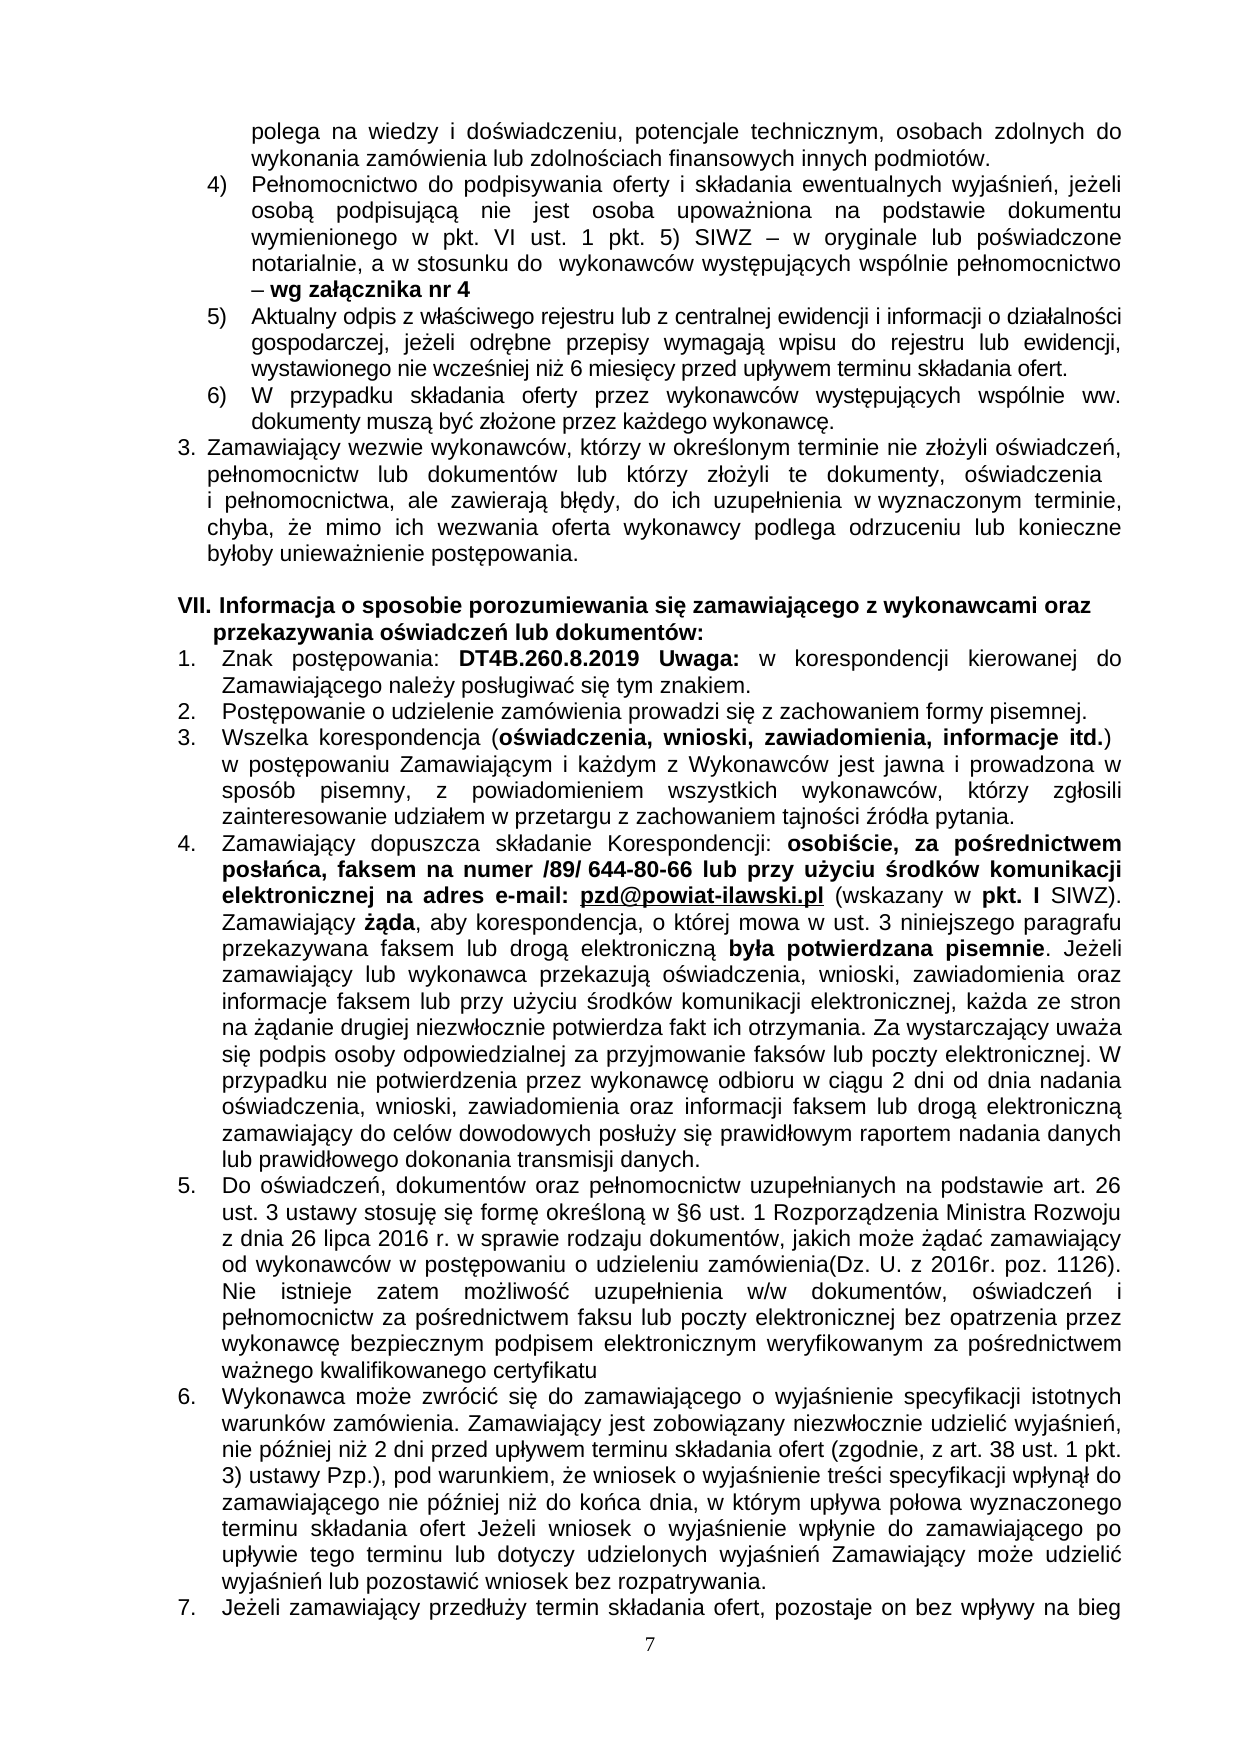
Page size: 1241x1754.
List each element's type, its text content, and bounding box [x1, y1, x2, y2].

list Wszelka korespondencja (oświadczenia, wnioski, zawiadomienia, informacje itd.) w postępowaniu Zamawiającym i każdym z Wykonawców jest jawna i prowadzona w sposób pisemny, z powiadomieniem wszystkich wykonawców, którzy zgłosili zainteresowanie udziałem w przetargu z zachowaniem tajności źródła pytania. [177, 724, 1122, 830]
list W przypadku składania oferty przez wykonawców występujących wspólnie ww. dokumenty muszą być złożone przez każdego wykonawcę. [207, 382, 1122, 434]
list Wykonawca może zwrócić się do zamawiającego o wyjaśnienie specyfikacji istotnych warunków zamówienia. Zamawiający jest zobowiązany niezwłocznie udzielić wyjaśnień, nie później niż 2 dni przed upływem terminu składania ofert (zgodnie, z art. 38 ust. 1 pkt. 3) ustawy Pzp.), pod warunkiem, że wniosek o wyjaśnienie treści specyfikacji wpłynął do zamawiającego nie później niż do końca dnia, w którym upływa połowa wyznaczonego terminu składania ofert Jeżeli wniosek o wyjaśnienie wpłynie do zamawiającego po upływie tego terminu lub dotyczy udzielonych wyjaśnień Zamawiający może udzielić wyjaśnień lub pozostawić wniosek bez rozpatrywania. [177, 1383, 1122, 1594]
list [207, 118, 1122, 171]
list Postępowanie o udzielenie zamówienia prowadzi się z zachowaniem formy pisemnej. [177, 698, 1122, 724]
list Zamawiający wezwie wykonawców, którzy w określonym terminie nie złożyli oświadczeń, pełnomocnictw lub dokumentów lub którzy złożyli te dokumenty, oświadczenia i pełnomocnictwa, ale zawierają błędy, do ich uzupełnienia w wyznaczonym terminie, chyba, że mimo ich wezwania oferta wykonawcy podlega odrzuceniu lub konieczne byłoby unieważnienie postępowania. [177, 434, 1122, 566]
list Informacja o sposobie porozumiewania się zamawiającego z wykonawcami oraz przekazywania oświadczeń lub dokumentów: [177, 592, 1122, 645]
list Aktualny odpis z właściwego rejestru lub z centralnej ewidencji i informacji o działalności gospodarczej, jeżeli odrębne przepisy wymagają wpisu do rejestru lub ewidencji, wystawionego nie wcześniej niż 6 miesięcy przed upływem terminu składania ofert. [207, 303, 1122, 382]
list Znak postępowania: DT4B.260.8.2019 Uwaga: w korespondencji kierowanej do Zamawiającego należy posługiwać się tym znakiem. [177, 645, 1122, 698]
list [177, 1594, 1122, 1620]
list Do oświadczeń, dokumentów oraz pełnomocnictw uzupełnianych na podstawie art. 26 ust. 3 ustawy stosuję się formę określoną w §6 ust. 1 Rozporządzenia Ministra Rozwoju z dnia 26 lipca 2016 r. w sprawie rodzaju dokumentów, jakich może żądać zamawiający od wykonawców w postępowaniu o udzieleniu zamówienia(Dz. U. z 2016r. poz. 1126). Nie istnieje zatem możliwość uzupełnienia w/w dokumentów, oświadczeń i pełnomocnictw za pośrednictwem faksu lub poczty elektronicznej bez opatrzenia przez wykonawcę bezpiecznym podpisem elektronicznym weryfikowanym za pośrednictwem ważnego kwalifikowanego certyfikatu [177, 1172, 1122, 1383]
list Pełnomocnictwo do podpisywania oferty i składania ewentualnych wyjaśnień, jeżeli osobą podpisującą nie jest osoba upoważniona na podstawie dokumentu wymienionego w pkt. VI ust. 1 pkt. 5) SIWZ – w oryginale lub poświadczone notarialnie, a w stosunku do wykonawców występujących wspólnie pełnomocnictwo – wg załącznika nr 4 [207, 171, 1122, 303]
list Zamawiający dopuszcza składanie Korespondencji: osobiście, za pośrednictwem posłańca, faksem na numer /89/ 644-80-66 lub przy użyciu środków komunikacji elektronicznej na adres e-mail: pzd@powiat-ilawski.pl (wskazany w pkt. I SIWZ). Zamawiający żąda, aby korespondencja, o której mowa w ust. 3 niniejszego paragrafu przekazywana faksem lub drogą elektroniczną była potwierdzana pisemnie. Jeżeli zamawiający lub wykonawca przekazują oświadczenia, wnioski, zawiadomienia oraz informacje faksem lub przy użyciu środków komunikacji elektronicznej, każda ze stron na żądanie drugiej niezwłocznie potwierdza fakt ich otrzymania. Za wystarczający uważa się podpis osoby odpowiedzialnej za przyjmowanie faksów lub poczty elektronicznej. W przypadku nie potwierdzenia przez wykonawcę odbioru w ciągu 2 dni od dnia nadania oświadczenia, wnioski, zawiadomienia oraz informacji faksem lub drogą elektroniczną zamawiający do celów dowodowych posłuży się prawidłowym raportem nadania danych lub prawidłowego dokonania transmisji danych. [177, 830, 1122, 1172]
